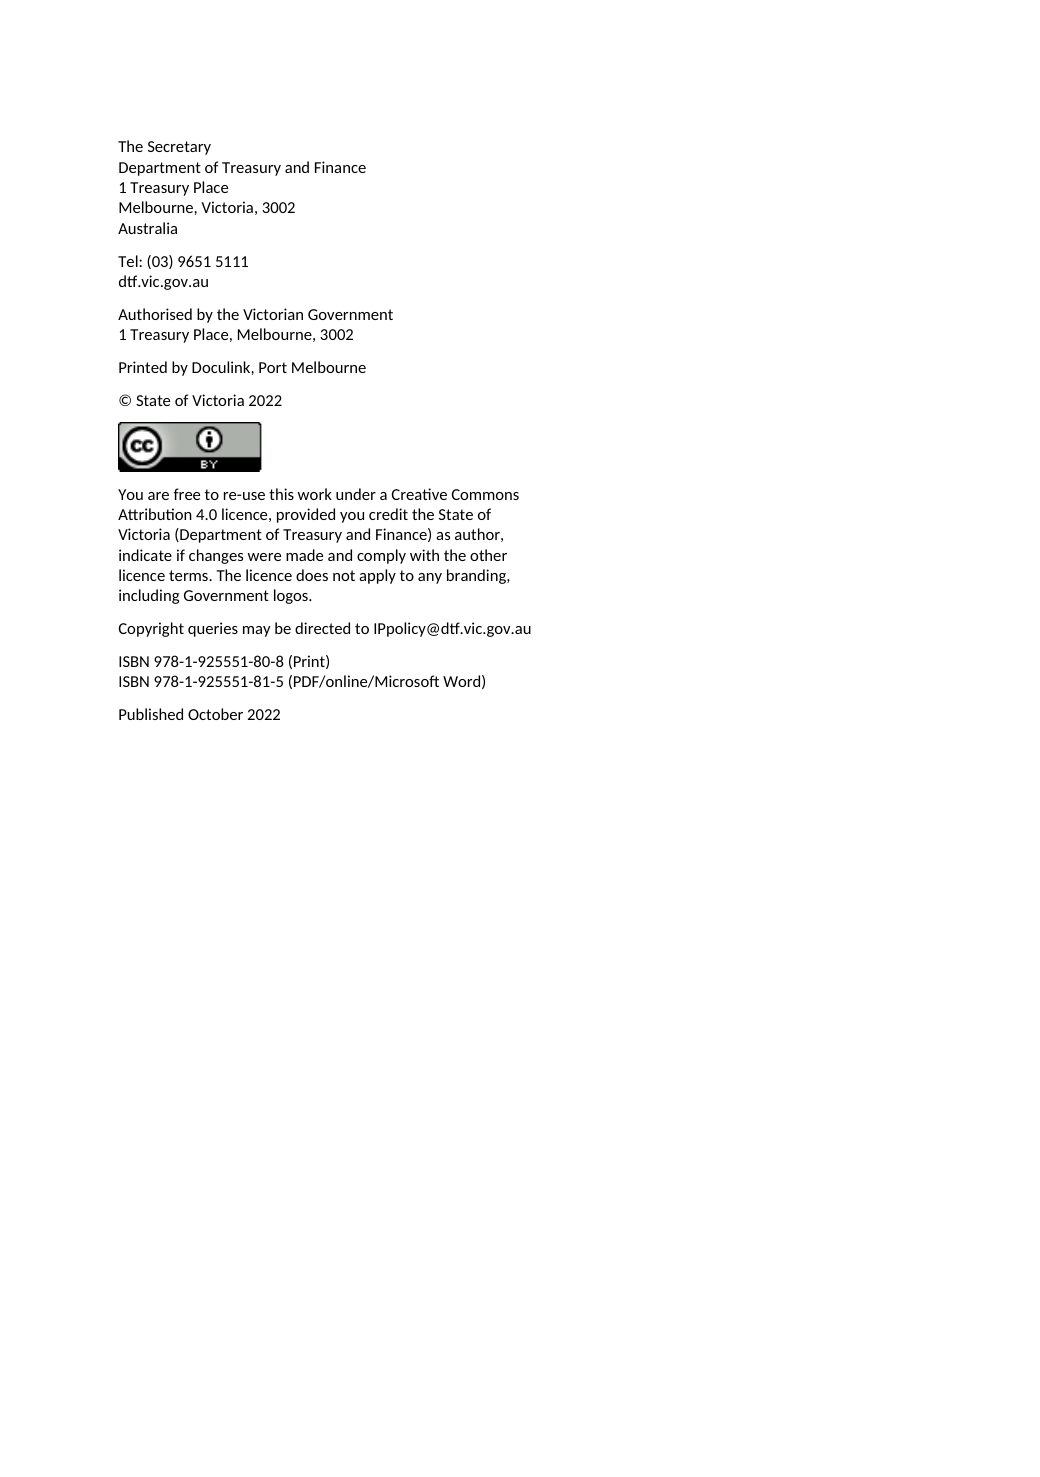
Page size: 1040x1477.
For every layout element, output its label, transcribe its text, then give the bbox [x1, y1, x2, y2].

picture [118, 422, 262, 472]
text Tel: (03) 9651 5111 dtf.vic.gov.au [118, 251, 921, 291]
text ISBN 978-1-925551-80-8 (Print) ISBN 978-1-925551-81-5 (PDF/online/Microsoft Word) [118, 651, 921, 692]
text Published October 2022 [118, 704, 921, 724]
text Copyright queries may be directed to IPpolicy@dtf.vic.gov.au [118, 618, 921, 638]
text Authorised by the Victorian Government 1 Treasury Place, Melbourne, 3002 [118, 304, 921, 344]
text © State of Victoria 2022 [118, 390, 921, 410]
text The Secretary Department of Treasury and Finance 1 Treasury Place Melbourne, Victoria, 3002 Australia [118, 137, 921, 238]
text You are free to re-use this work under a Creative Commons Attribution 4.0 licence, provided you credit the State of Victoria (Department of Treasury and Finance) as author, indicate if changes were made and comply with the other licence terms. The licence does not apply to any branding, including Government logos. [118, 484, 921, 606]
text Printed by Doculink, Port Melbourne [118, 357, 921, 377]
